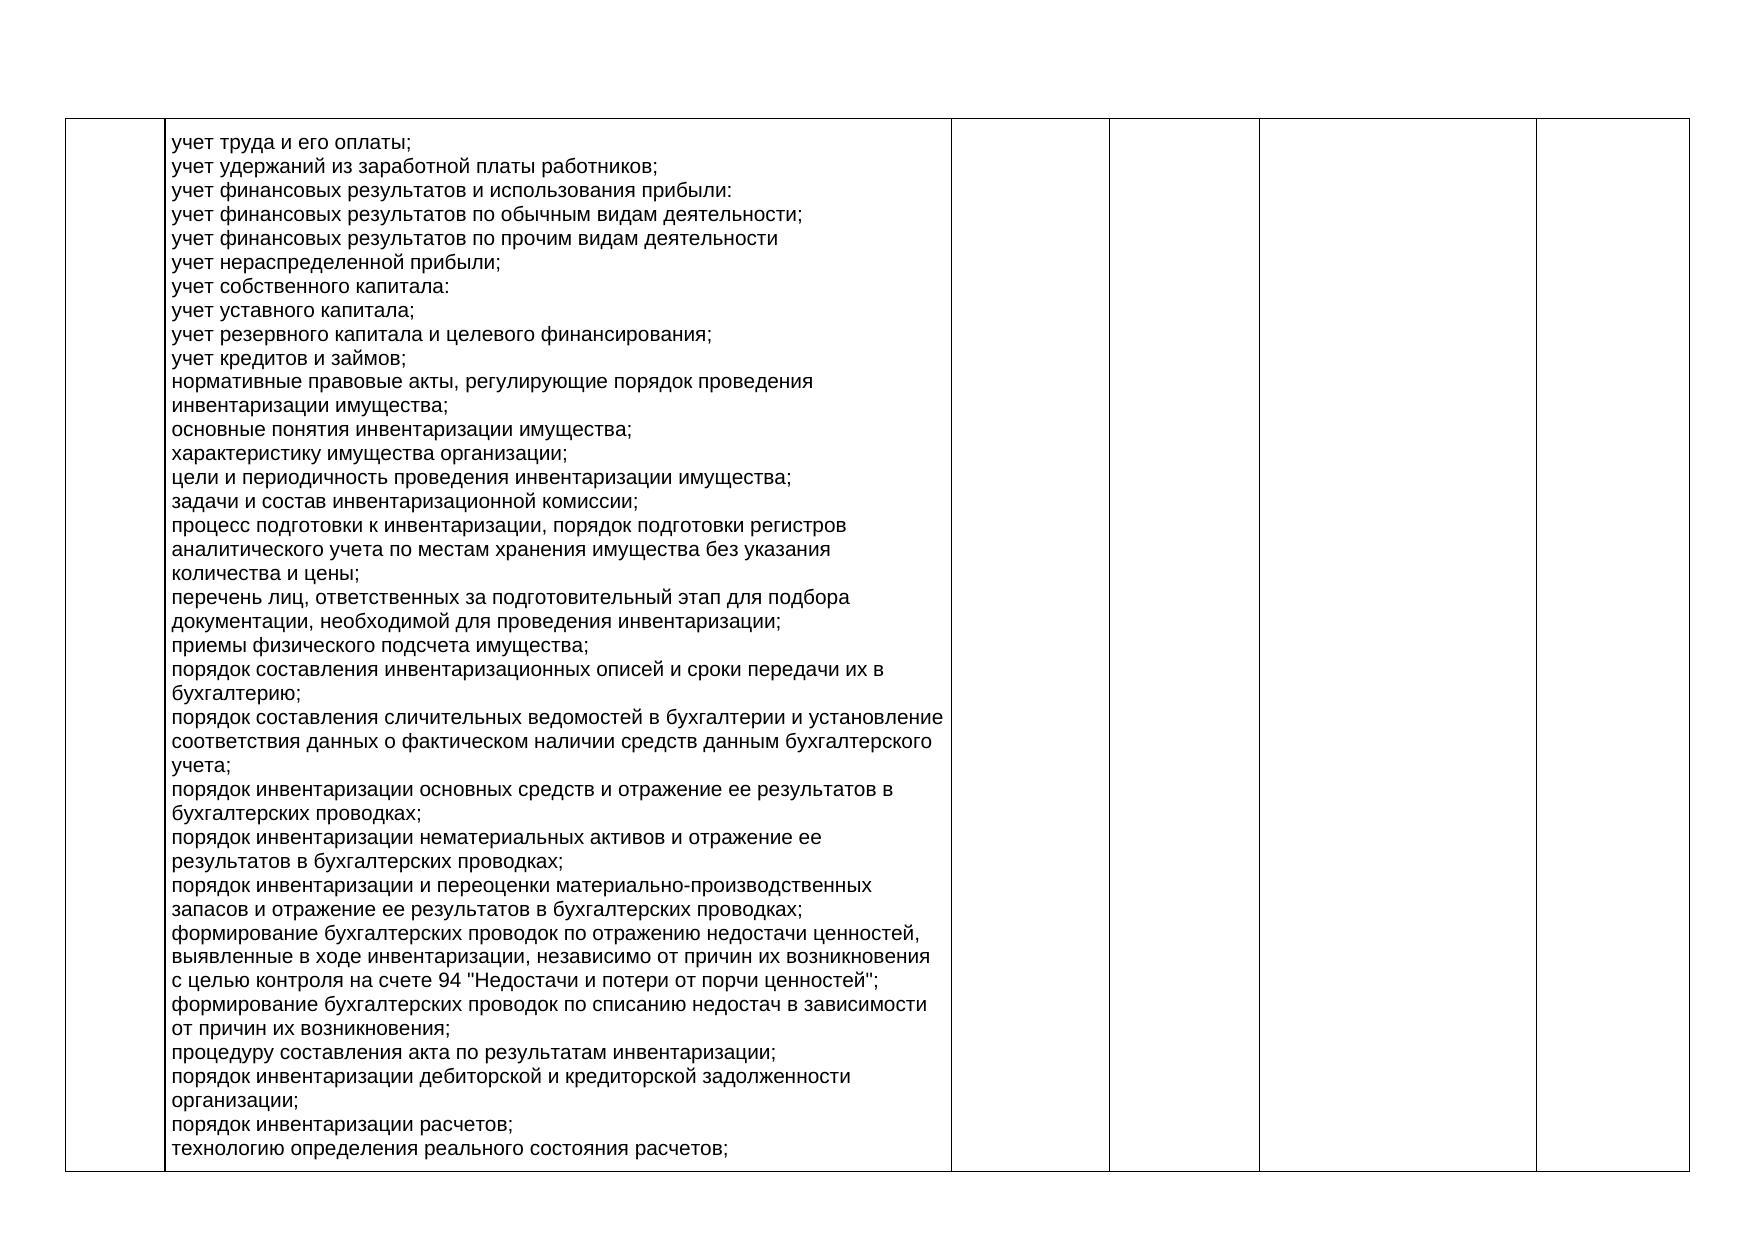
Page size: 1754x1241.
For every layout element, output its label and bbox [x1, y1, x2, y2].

table_cell [1260, 119, 1536, 1171]
